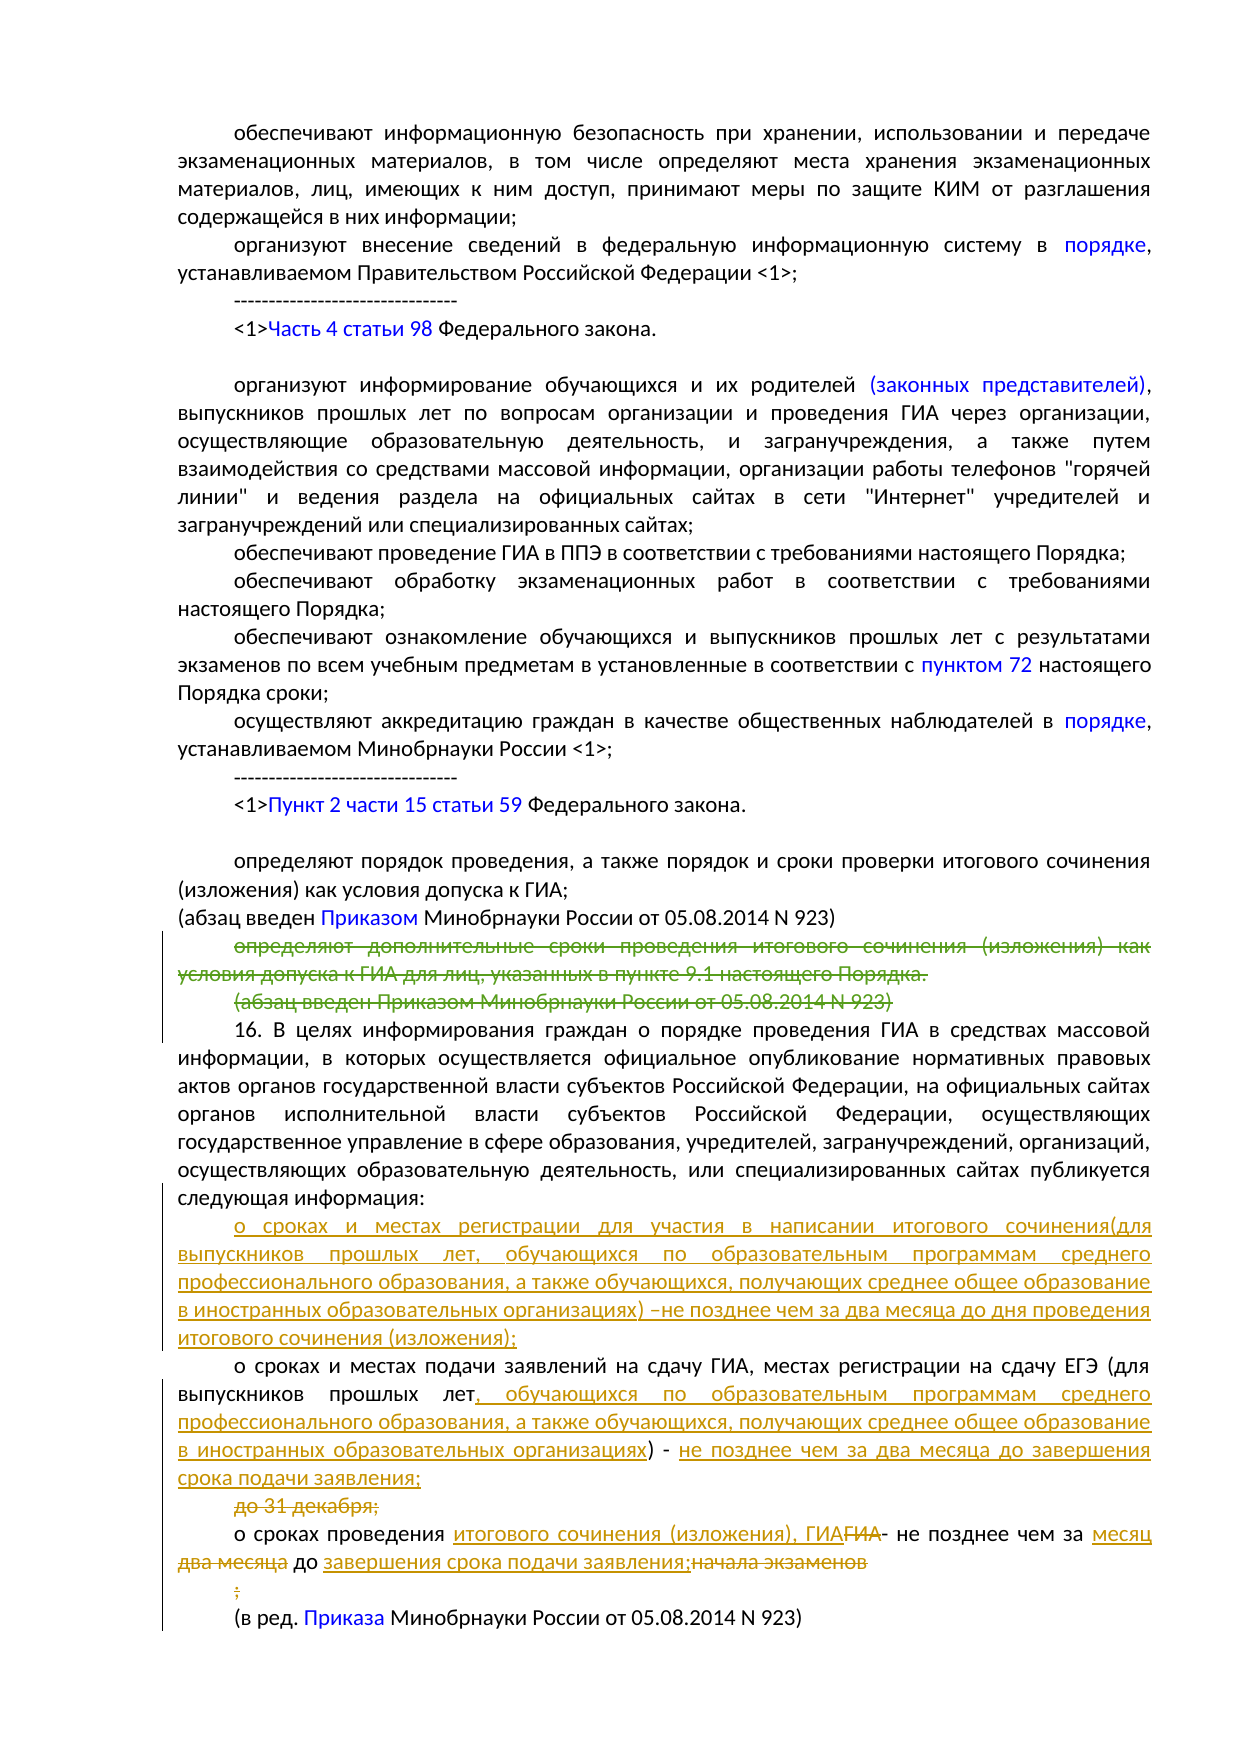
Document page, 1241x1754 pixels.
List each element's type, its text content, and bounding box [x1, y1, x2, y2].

text организуют внесение сведений в федеральную информационную систему в порядке, устанавливаемом Правительством Российской Федерации <1>; [177, 230, 1152, 286]
text <1>Пункт 2 части 15 статьи 59 Федерального закона. [177, 791, 1152, 819]
text обеспечивают информационную безопасность при хранении, использовании и передаче экзаменационных материалов, в том числе определяют места хранения экзаменационных материалов, лиц, имеющих к ним доступ, принимают меры по защите КИМ от разглашения содержащейся в них информации; [177, 118, 1152, 230]
text обеспечивают обработку экзаменационных работ в соответствии с требованиями настоящего Порядка; [177, 566, 1152, 622]
text -------------------------------- [177, 286, 1152, 314]
text <1>Часть 4 статьи 98 Федерального закона. [177, 314, 1152, 342]
text организуют информирование обучающихся и их родителей (законных представителей), выпускников прошлых лет по вопросам организации и проведения ГИА через организации, осуществляющие образовательную деятельность, и загранучреждения, а также путем взаимодействия со средствами массовой информации, организации работы телефонов "горячей линии" и ведения раздела на официальных сайтах в сети "Интернет" учредителей и загранучреждений или специализированных сайтах; [177, 370, 1152, 538]
text о сроках проведения - не позднее чем за до [177, 1519, 1152, 1575]
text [177, 1603, 1152, 1631]
text о сроках и местах подачи заявлений на сдачу ГИА, местах регистрации на сдачу ЕГЭ (для выпускников прошлых лет) - [177, 1432, 1152, 1491]
text 16. В целях информирования граждан о порядке проведения ГИА в средствах массовой информации, в которых осуществляется официальное опубликование нормативных правовых актов органов государственной власти субъектов Российской Федерации, на официальных сайтах органов исполнительной власти субъектов Российской Федерации, осуществляющих государственное управление в сфере образования, учредителей, загранучреждений, организаций, осуществляющих образовательную деятельность, или специализированных сайтах публикуется следующая информация: [177, 1015, 1152, 1211]
text обеспечивают ознакомление обучающихся и выпускников прошлых лет с результатами экзаменов по всем учебным предметам в установленные в соответствии с пунктом 72 настоящего Порядка сроки; [177, 622, 1152, 707]
text обеспечивают проведение ГИА в ППЭ в соответствии с требованиями настоящего Порядка; [177, 538, 1152, 566]
text о сроках и местах подачи заявлений на сдачу ГИА, местах регистрации на сдачу ЕГЭ (для выпускников прошлых лет) - [177, 1351, 1152, 1431]
text осуществляют аккредитацию граждан в качестве общественных наблюдателей в порядке, устанавливаемом Минобрнауки России <1>; [177, 707, 1152, 763]
text определяют порядок проведения, а также порядок и сроки проверки итогового сочинения (изложения) как условия допуска к ГИА; [177, 847, 1152, 903]
text -------------------------------- [177, 763, 1152, 791]
text (абзац введен Приказом Минобрнауки России от 05.08.2014 N 923) [177, 903, 1152, 931]
